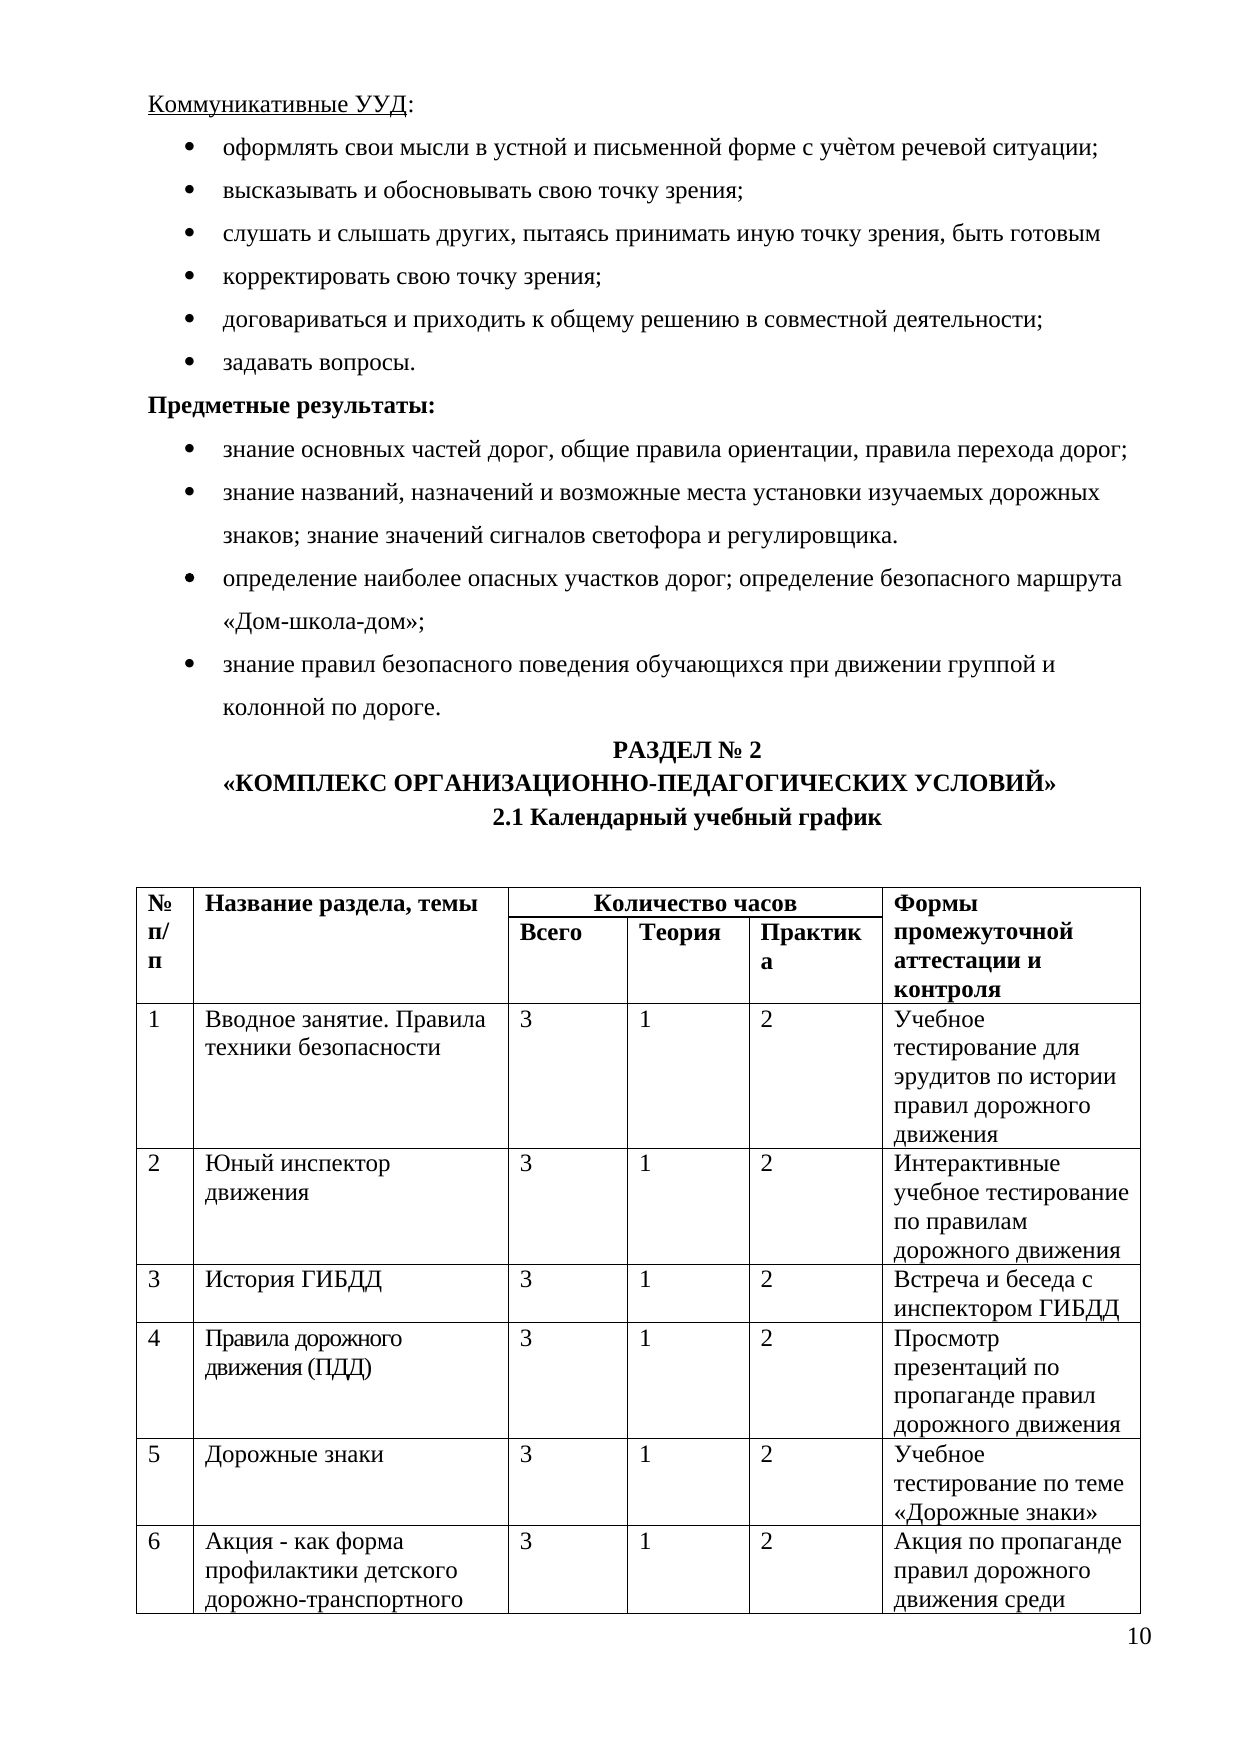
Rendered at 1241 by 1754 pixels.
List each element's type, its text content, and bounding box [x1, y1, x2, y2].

text РАЗДЕЛ № 2 [223, 736, 1152, 764]
table_cell Теория [628, 918, 749, 1003]
table_cell 1 [628, 1149, 749, 1263]
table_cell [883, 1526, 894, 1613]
table_header Название раздела, темы [194, 888, 508, 1003]
table_cell 3 [137, 1265, 193, 1322]
table_cell Учебное тестирование по теме «Дорожные знаки» [883, 1439, 1140, 1525]
table_cell 1 [137, 1004, 193, 1147]
table_cell 1 [628, 1439, 749, 1525]
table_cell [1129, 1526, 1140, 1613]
list слушать и слышать других, пытаясь принимать иную точку зрения, быть готовым [185, 218, 1152, 247]
table_cell Практика [750, 918, 882, 1003]
table_cell Всего [509, 918, 627, 1003]
list корректировать свою точку зрения; [185, 261, 1152, 290]
table_cell 6 [137, 1526, 193, 1613]
list оформлять свои мысли в устной и письменной форме с учѐтом речевой ситуации; [185, 132, 1152, 161]
list определение наиболее опасных участков дорог; определение безопасного маршрута «Дом-школа-дом»; [185, 563, 1152, 635]
table_cell 2 [750, 1265, 882, 1322]
table_cell 5 [137, 1439, 193, 1525]
table_cell Вводное занятие. Правила техники безопасности [194, 1004, 508, 1147]
table_cell 3 [509, 1439, 627, 1525]
table_cell Встреча и беседа с инспектором ГИБДД [883, 1265, 1140, 1322]
text Предметные результаты: [148, 391, 1152, 419]
list договариваться и приходить к общему решению в совместной деятельности; [185, 304, 1152, 333]
table_cell Интерактивные учебное тестирование по правилам дорожного движения [883, 1149, 1140, 1263]
table_cell Дорожные знаки [194, 1439, 508, 1525]
table_cell 3 [509, 1004, 627, 1147]
table_cell 1 [628, 1004, 749, 1147]
table_cell 1 [628, 1265, 749, 1322]
table_header № п/п [137, 888, 193, 1003]
table_cell 2 [750, 1149, 882, 1263]
table_cell 3 [509, 1265, 627, 1322]
table_cell 1 [628, 1323, 749, 1438]
table_cell 2 [750, 1439, 882, 1525]
table_cell 2 [750, 1323, 882, 1438]
list знание названий, назначений и возможные места установки изучаемых дорожных знаков; знание значений сигналов светофора и регулировщика. [185, 477, 1152, 549]
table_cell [194, 1526, 508, 1613]
table_cell 2 [750, 1004, 882, 1147]
table_cell 3 [509, 1149, 627, 1263]
table_header Количество часов [509, 888, 882, 916]
table_cell Правила дорожного движения (ПДД) [194, 1323, 508, 1438]
text «КОМПЛЕКС ОРГАНИЗАЦИОННО-ПЕДАГОГИЧЕСКИХ УСЛОВИЙ» [223, 768, 1152, 797]
table_cell История ГИБДД [194, 1265, 508, 1322]
table_cell 2 [750, 1526, 882, 1613]
table_cell 2 [137, 1149, 193, 1263]
table_cell 3 [509, 1526, 627, 1613]
table_cell Юный инспектор движения [194, 1149, 508, 1263]
list знание основных частей дорог, общие правила ориентации, правила перехода дорог; [185, 434, 1152, 462]
table_cell Просмотр презентаций по пропаганде правил дорожного движения [883, 1323, 1140, 1438]
text Коммуникативные УУД: [148, 89, 1152, 117]
table_cell Учебное тестирование для эрудитов по истории правил дорожного движения [883, 1004, 1140, 1147]
table_cell 3 [509, 1323, 627, 1438]
table_cell 1 [628, 1526, 749, 1613]
list высказывать и обосновывать свою точку зрения; [185, 175, 1152, 204]
list задавать вопросы. [185, 347, 1152, 376]
text 2.1 Календарный учебный график [223, 802, 1152, 830]
table_cell 4 [137, 1323, 193, 1438]
list знание правил безопасного поведения обучающихся при движении группой и колонной по дороге. [185, 649, 1152, 721]
table_header Формы промежуточной аттестации и контроля [883, 888, 1140, 1003]
